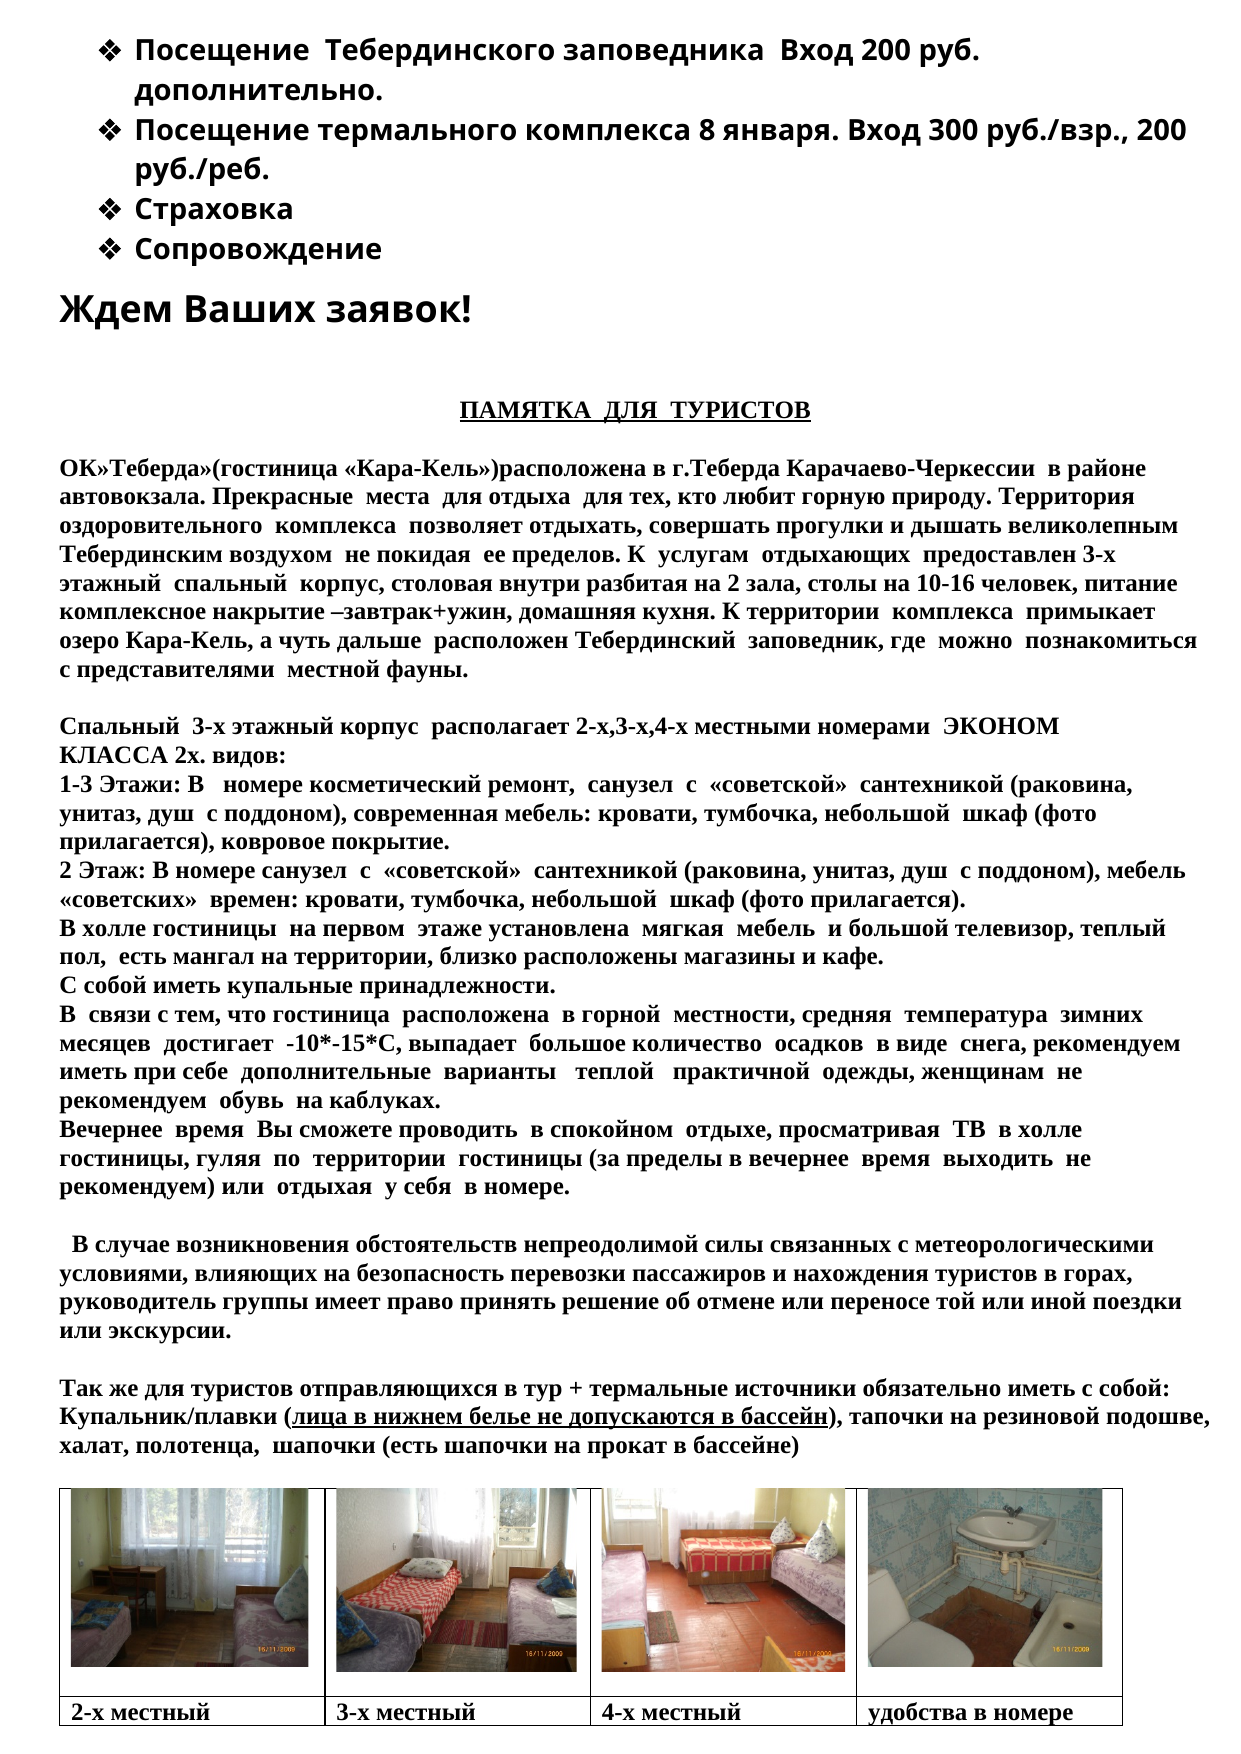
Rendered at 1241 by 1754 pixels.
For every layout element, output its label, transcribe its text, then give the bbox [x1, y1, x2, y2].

table_header [60, 1489, 324, 1696]
table_cell 3-х местный [326, 1697, 590, 1725]
picture [70, 1488, 309, 1667]
list Посещение Тебердинского заповедника Вход 200 руб. дополнительно. [97, 29, 1211, 109]
table_cell удобства в номере [857, 1697, 1122, 1725]
text 1-3 Этажи: В номере косметический ремонт, санузел с «советской» сантехникой (раковина, унитаз, душ с поддоном), современная мебель: кровати, тумбочка, небольшой шкаф (фото прилагается), ковровое покрытие. [59, 769, 1211, 855]
text Вечернее время Вы сможете проводить в спокойном отдыхе, просматривая ТВ в холле гостиницы, гуляя по территории гостиницы (за пределы в вечернее время выходить не рекомендуем) или отдыхая у себя в номере. [59, 1114, 1211, 1200]
text С собой иметь купальные принадлежности. [59, 970, 1211, 999]
table_header [591, 1489, 856, 1696]
picture [601, 1488, 846, 1672]
list Страховка [97, 188, 1211, 228]
text Спальный 3-х этажный корпус располагает 2-х,3-х,4-х местными номерами ЭКОНОМ [59, 711, 1211, 740]
text ПАМЯТКА ДЛЯ ТУРИСТОВ [59, 395, 1211, 424]
table_cell 2-х местный [60, 1697, 324, 1725]
picture [336, 1488, 577, 1672]
list Сопровождение [97, 228, 1211, 268]
text КЛАССА 2х. видов: [59, 740, 1211, 769]
table_header [857, 1489, 1122, 1696]
list Посещение термального комплекса 8 января. Вход 300 руб./взр., 200 руб./реб. [97, 109, 1211, 188]
table_header [326, 1489, 590, 1696]
table_cell 4-х местный [591, 1697, 856, 1725]
text В связи с тем, что гостиница расположена в горной местности, средняя температура зимних месяцев достигает -10*-15*С, выпадает большое количество осадков в виде снега, рекомендуем иметь при себе дополнительные варианты теплой практичной одежды, женщинам не рекомендуем обувь на каблуках. [59, 999, 1211, 1114]
text ОК»Теберда»(гостиница «Кара-Кель»)расположена в г.Теберда Карачаево-Черкессии в районе автовокзала. Прекрасные места для отдыха для тех, кто любит горную природу. Территория оздоровительного комплекса позволяет отдыхать, совершать прогулки и дышать великолепным Тебердинским воздухом не покидая ее пределов. К услугам отдыхающих предоставлен 3-х этажный спальный корпус, столовая внутри разбитая на 2 зала, столы на 10-16 человек, питание комплексное накрытие –завтрак+ужин, домашняя кухня. К территории комплекса примыкает озеро Кара-Кель, а чуть дальше расположен Тебердинский заповедник, где можно познакомиться с представителями местной фауны. [59, 453, 1211, 683]
text Так же для туристов отправляющихся в тур + термальные источники обязательно иметь с собой: Купальник/плавки (лица в нижнем белье не допускаются в бассейн), тапочки на резиновой подошве, халат, полотенца, шапочки (есть шапочки на прокат в бассейне) [59, 1373, 1211, 1459]
text 2 Этаж: В номере санузел с «советской» сантехникой (раковина, унитаз, душ с поддоном), мебель «советских» времен: кровати, тумбочка, небольшой шкаф (фото прилагается). [59, 855, 1211, 913]
text В холле гостиницы на первом этаже установлена мягкая мебель и большой телевизор, теплый пол, есть мангал на территории, близко расположены магазины и кафе. [59, 913, 1211, 970]
picture [867, 1488, 1103, 1667]
text В случае возникновения обстоятельств непреодолимой силы связанных с метеорологическими условиями, влияющих на безопасность перевозки пассажиров и нахождения туристов в горах, руководитель группы имеет право принять решение об отмене или переносе той или иной поездки или экскурсии. [59, 1229, 1211, 1344]
text Ждем Ваших заявок! [59, 282, 1211, 333]
